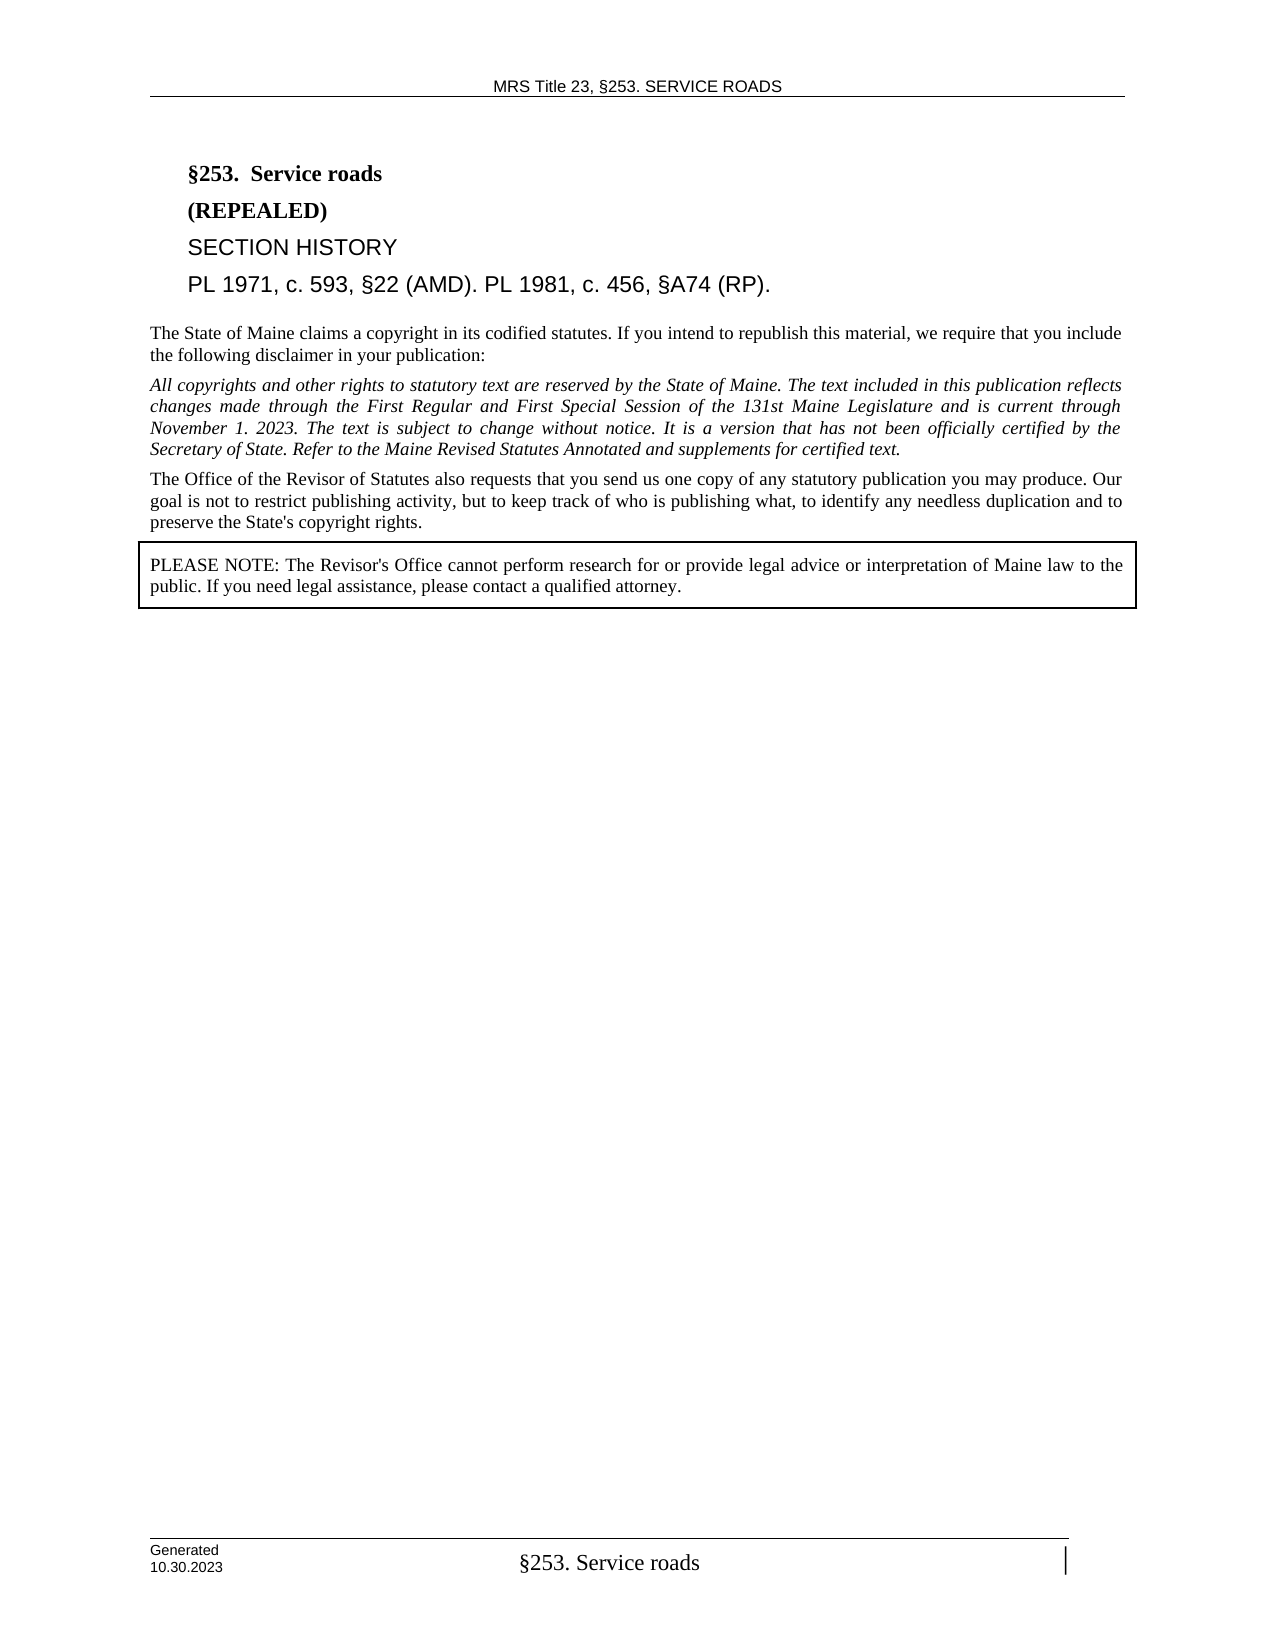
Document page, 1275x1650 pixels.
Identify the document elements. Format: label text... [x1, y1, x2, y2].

text All copyrights and other rights to statutory text are reserved by the State of Maine. The text included in this publication reflects changes made through the First Regular and First Special Session of the 131st Maine Legislature and is current through November 1. 2023 . The text is subject to change without notice. It is a version that has not been officially certified by the Secretary of State. Refer to the Maine Revised Statutes Annotated and supplements for certified text. [150, 373, 1125, 460]
text §253. Service roads [187, 160, 1125, 187]
text The Office of the Revisor of Statutes also requests that you send us one copy of any statutory publication you may produce. Our goal is not to restrict publishing activity, but to keep track of who is publishing what, to identify any needless duplication and to preserve the State's copyright rights. [150, 468, 1125, 533]
text SECTION HISTORY [187, 234, 1125, 260]
text PLEASE NOTE: The Revisor's Office cannot perform research for or provide legal advice or interpretation of Maine law to the public. If you need legal assistance, please contact a qualified attorney. [140, 543, 1135, 607]
text PL 1971, c. 593, §22 (AMD). PL 1981, c. 456, §A74 (RP). [187, 271, 1125, 297]
text The State of Maine claims a copyright in its codified statutes. If you intend to republish this material, we require that you include the following disclaimer in your publication: [150, 322, 1125, 365]
text (REPEALED) [187, 197, 1125, 223]
